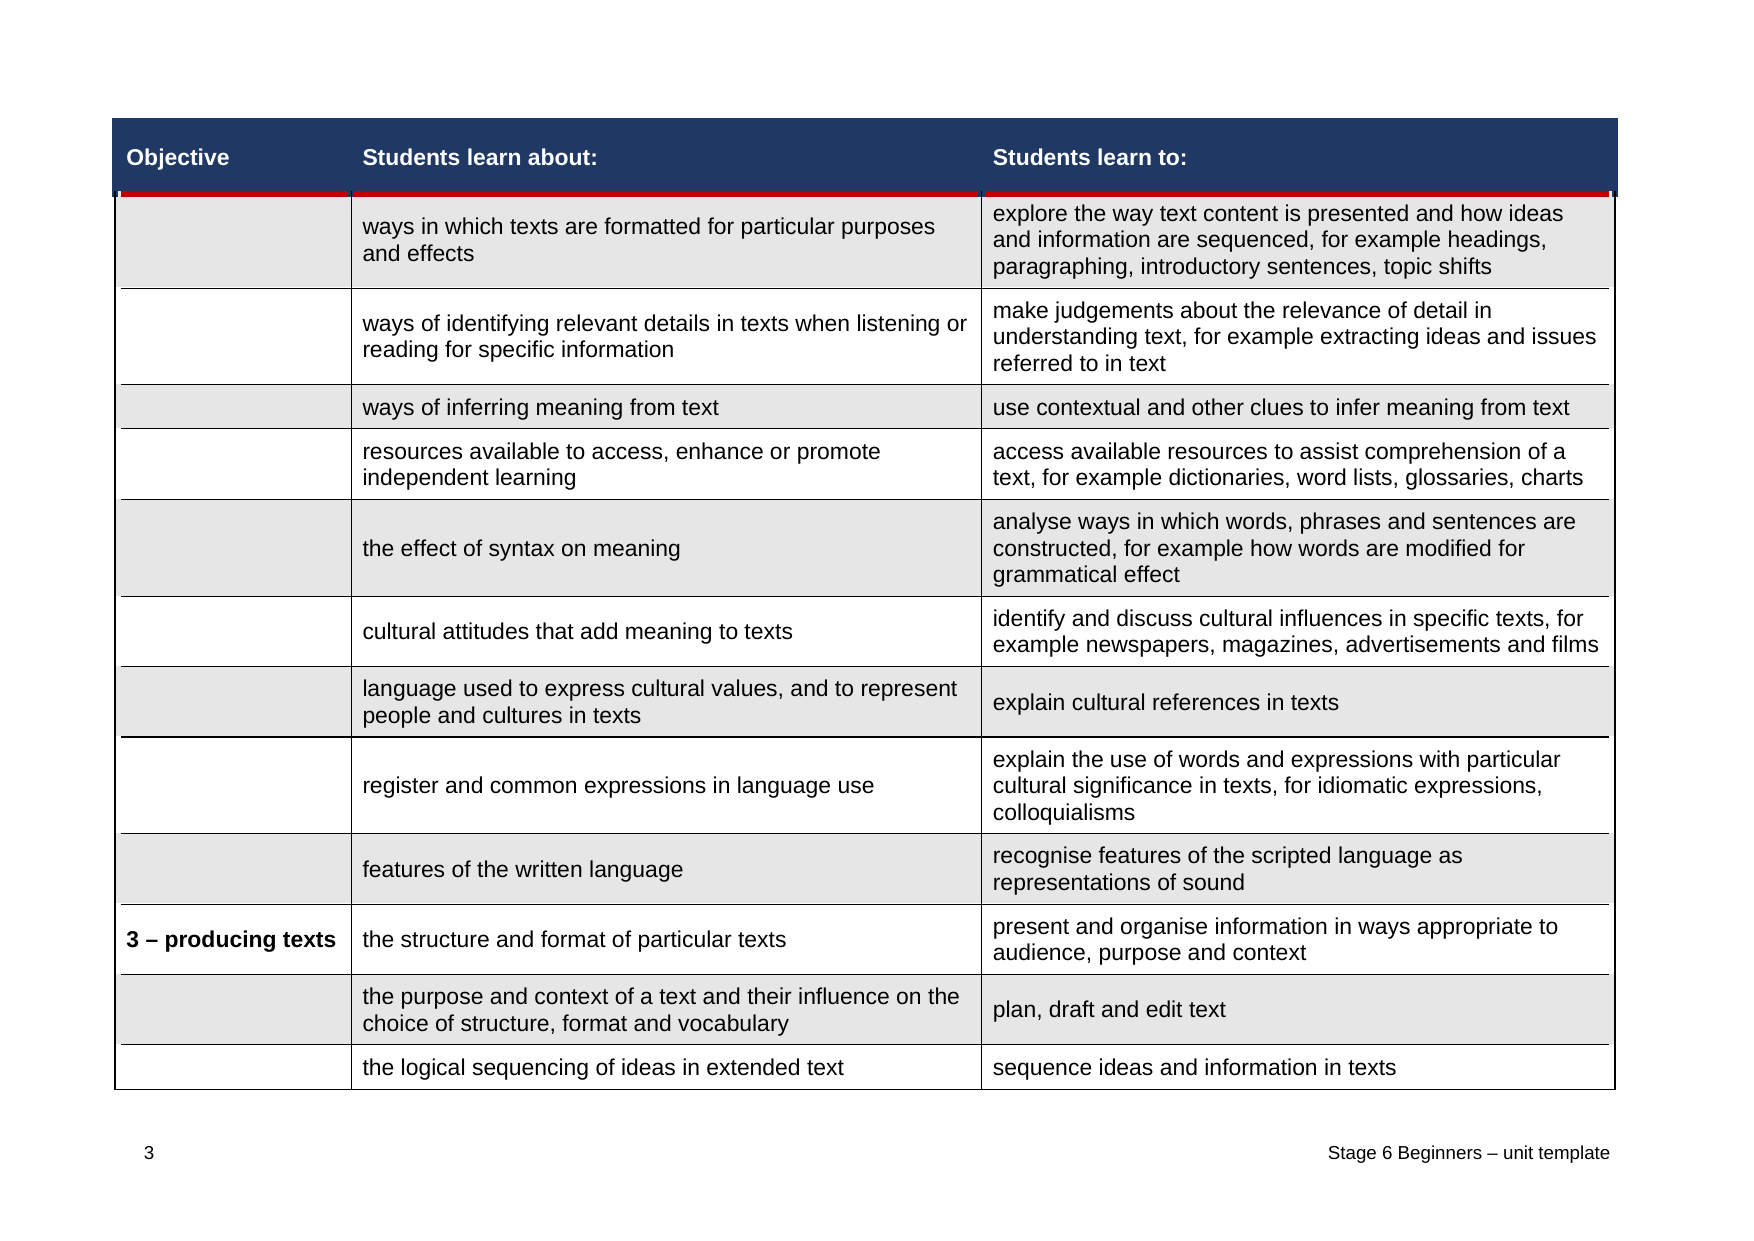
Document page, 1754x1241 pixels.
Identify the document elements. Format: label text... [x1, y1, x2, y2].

table_cell the structure and format of particular texts [352, 905, 981, 974]
table_cell ways of inferring meaning from text [352, 385, 981, 428]
table_cell the purpose and context of a text and their influence on the choice of structure, format and vocabulary [352, 975, 981, 1044]
table_cell [116, 499, 351, 596]
table_cell the logical sequencing of ideas in extended text [352, 1045, 981, 1088]
table_cell make judgements about the relevance of detail in understanding text, for example extracting ideas and issues referred to in text [982, 288, 1614, 384]
table_cell [116, 384, 351, 428]
table_header Students learn about: [354, 124, 978, 191]
table_cell access available resources to assist comprehension of a text, for example dictionaries, word lists, glossaries, charts [982, 428, 1614, 499]
table_cell identify and discuss cultural influences in specific texts, for example newspapers, magazines, advertisements and films [982, 596, 1614, 666]
table_cell resources available to access, enhance or promote independent learning [352, 429, 981, 499]
table_cell register and common expressions in language use [352, 738, 981, 833]
table_cell explain the use of words and expressions with particular cultural significance in texts, for idiomatic expressions, colloquialisms [982, 736, 1614, 833]
table_cell [116, 288, 351, 384]
table_cell explain cultural references in texts [982, 666, 1614, 736]
table_cell recognise features of the scripted language as representations of sound [982, 833, 1614, 903]
table_cell language used to express cultural values, and to represent people and cultures in texts [352, 667, 981, 736]
table_cell 3 – producing texts [116, 904, 351, 974]
table_header Students learn to: [985, 124, 1612, 191]
table_cell features of the written language [352, 834, 981, 903]
table_cell use contextual and other clues to infer meaning from text [982, 384, 1614, 428]
table_cell the effect of syntax on meaning [352, 500, 981, 596]
table_cell sequence ideas and information in texts [982, 1044, 1614, 1088]
table_cell [116, 428, 351, 499]
table_cell [116, 736, 351, 833]
table_cell [116, 974, 351, 1044]
table_cell [116, 666, 351, 736]
table_header Objective [118, 124, 348, 191]
table_cell [116, 833, 351, 903]
table_cell ways of identifying relevant details in texts when listening or reading for specific information [352, 289, 981, 384]
table_cell present and organise information in ways appropriate to audience, purpose and context [982, 904, 1614, 974]
table_cell [116, 596, 351, 666]
table_cell [116, 1044, 351, 1088]
table_cell explore the way text content is presented and how ideas and information are sequenced, for example headings, paragraphing, introductory sentences, topic shifts [982, 191, 1614, 287]
table_cell ways in which texts are formatted for particular purposes and effects [352, 197, 981, 287]
table_cell analyse ways in which words, phrases and sentences are constructed, for example how words are modified for grammatical effect [982, 499, 1614, 596]
table_cell [116, 191, 351, 287]
table_cell cultural attitudes that add meaning to texts [352, 597, 981, 666]
table_cell plan, draft and edit text [982, 974, 1614, 1044]
